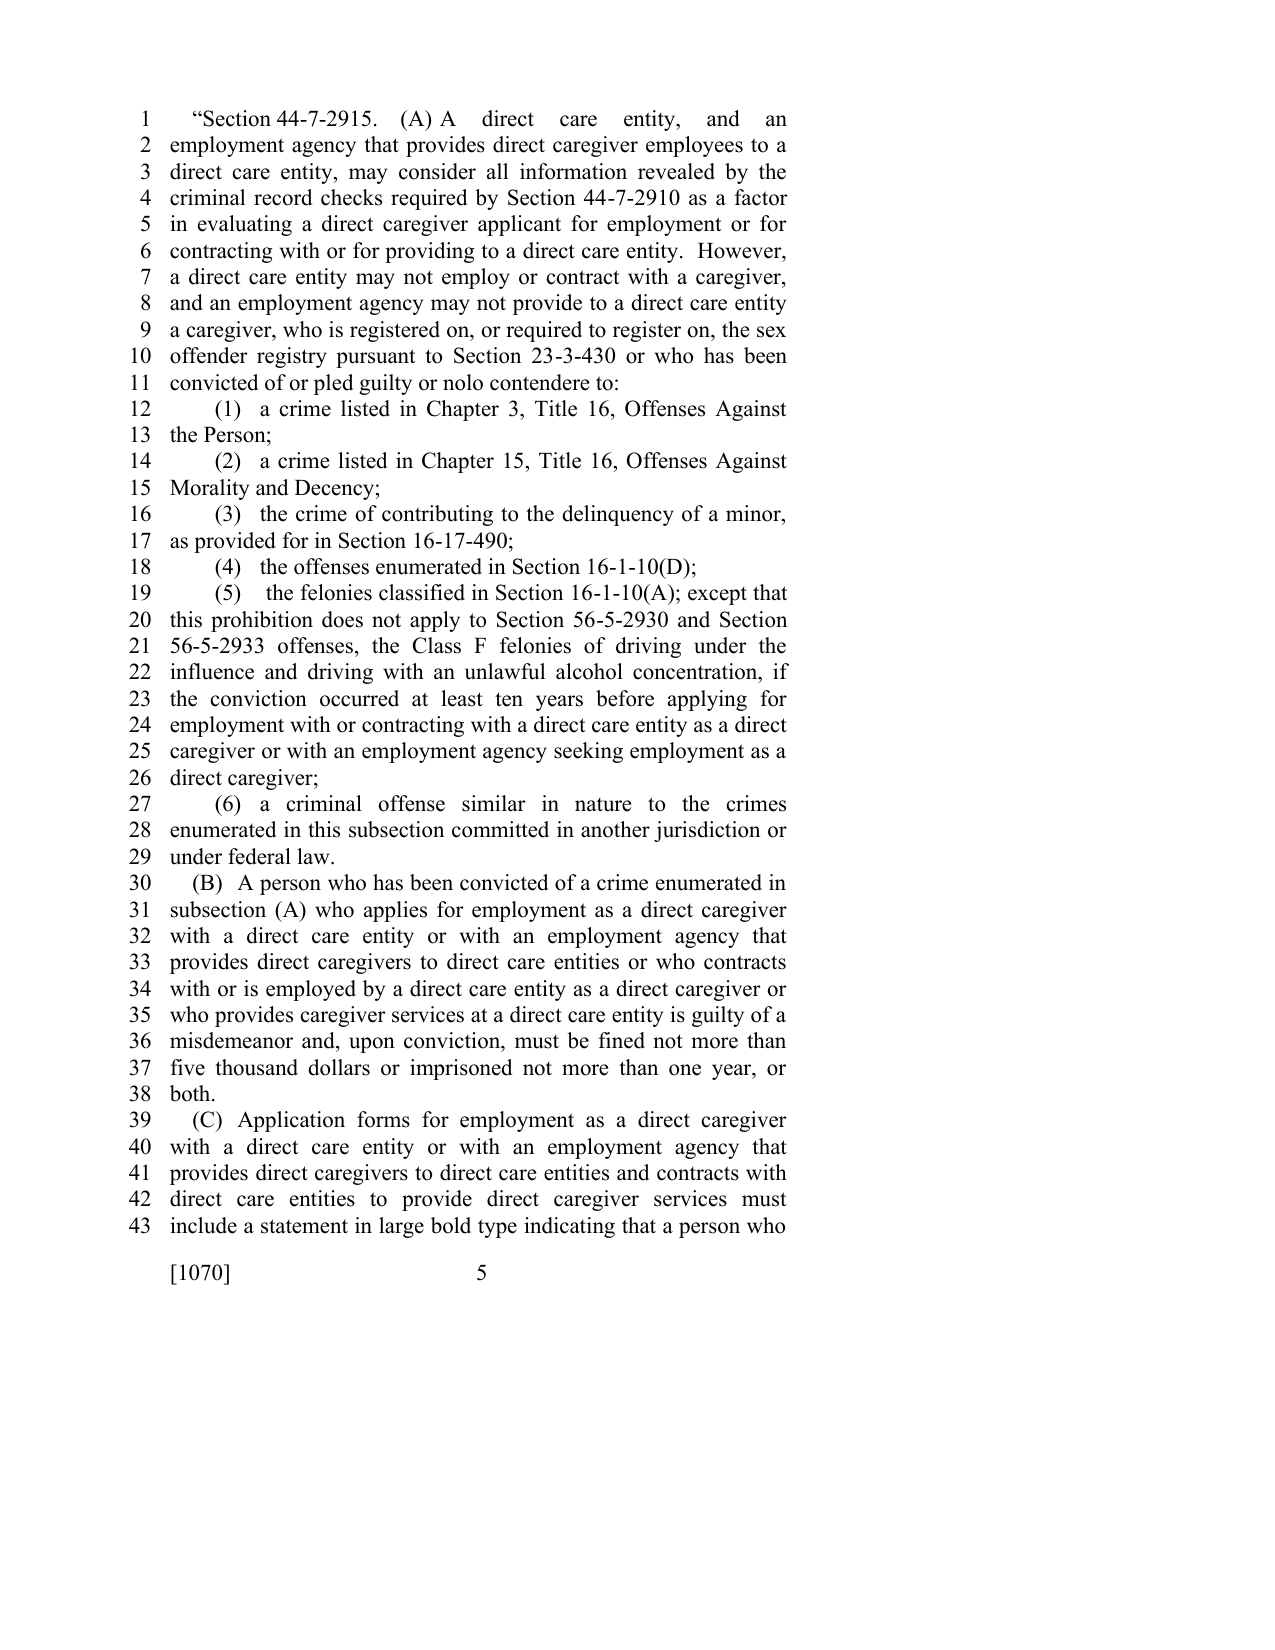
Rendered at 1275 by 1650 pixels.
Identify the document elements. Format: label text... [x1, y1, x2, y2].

text (3) the crime of contributing to the delinquency of a minor, as provided for in Section 16-17-490; [169, 500, 787, 553]
text (4) the offenses enumerated in Section 16-1-10(D); [169, 553, 787, 579]
text (5) the felonies classified in Section 16-1-10(A); except that this prohibition does not apply to Section 56-5-2930 and Section 56-5-2933 offenses, the Class F felonies of driving under the influence and driving with an unlawful alcohol concentration, if the conviction occurred at least ten years before applying for employment with or contracting with a direct care entity as a direct caregiver or with an employment agency seeking employment as a direct caregiver; [169, 579, 787, 790]
text (6) a criminal offense similar in nature to the crimes enumerated in this subsection committed in another jurisdiction or under federal law. [169, 790, 787, 869]
text (1) a crime listed in Chapter 3, Title 16, Offenses Against the Person; [169, 395, 787, 448]
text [169, 1106, 787, 1238]
text (B) A person who has been convicted of a crime enumerated in subsection (A) who applies for employment as a direct caregiver with a direct care entity or with an employment agency that provides direct caregivers to direct care entities or who contracts with or is employed by a direct care entity as a direct caregiver or who provides caregiver services at a direct care entity is guilty of a misdemeanor and, upon conviction, must be fined not more than five thousand dollars or imprisoned not more than one year, or both. [169, 869, 787, 1106]
text “Section 44-7-2915. (A) A direct care entity, and an employment agency that provides direct caregiver employees to a direct care entity, may consider all information revealed by the criminal record checks required by Section 44-7-2910 as a factor in evaluating a direct caregiver applicant for employment or for contracting with or for providing to a direct care entity. However, a direct care entity may not employ or contract with a caregiver, and an employment agency may not provide to a direct care entity a caregiver, who is registered on, or required to register on, the sex offender registry pursuant to Section 23-3-430 or who has been convicted of or pled guilty or nolo contendere to: [169, 105, 787, 395]
text (2) a crime listed in Chapter 15, Title 16, Offenses Against Morality and Decency; [169, 448, 787, 500]
